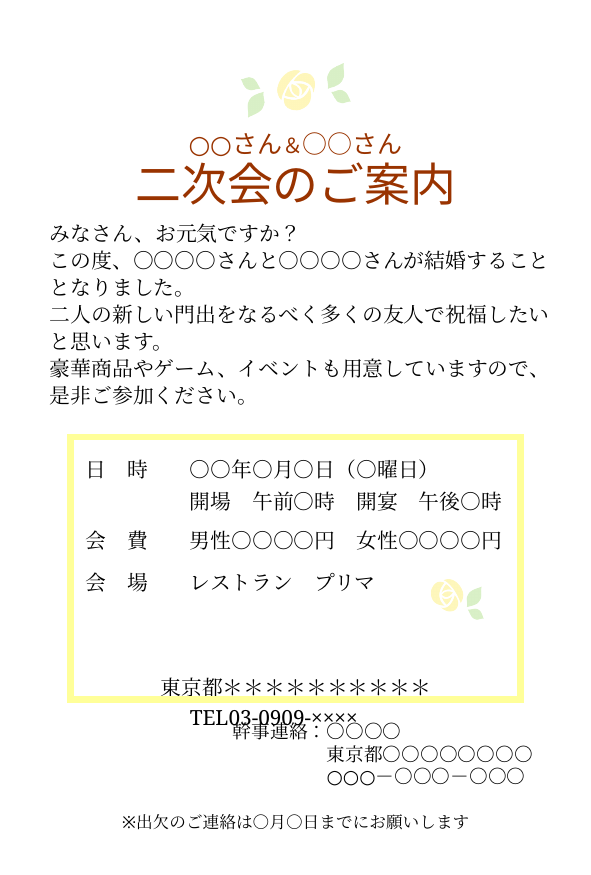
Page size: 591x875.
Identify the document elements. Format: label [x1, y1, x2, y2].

picture [239, 62, 352, 119]
picture [430, 578, 485, 621]
